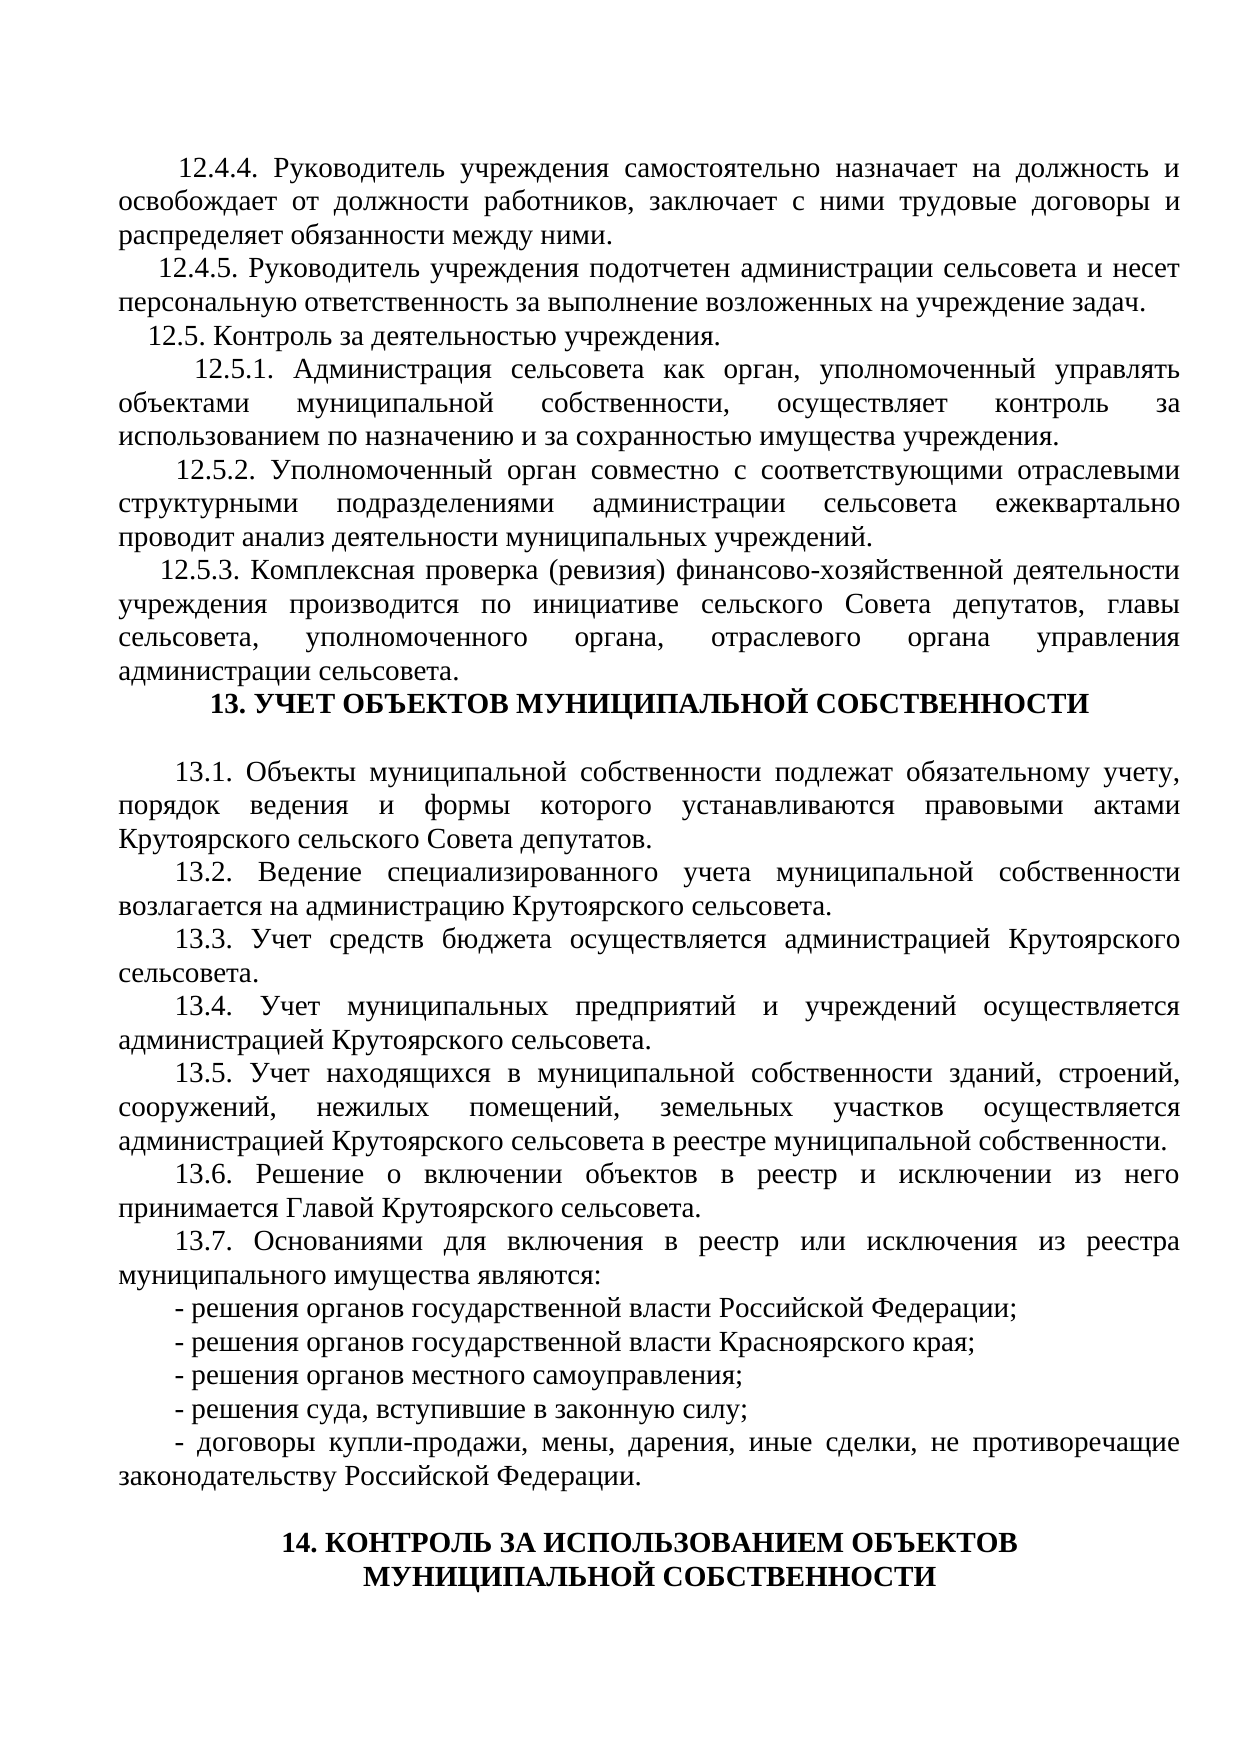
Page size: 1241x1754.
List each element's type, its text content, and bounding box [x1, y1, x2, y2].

text 13. УЧЕТ ОБЪЕКТОВ МУНИЦИПАЛЬНОЙ СОБСТВЕННОСТИ [118, 687, 1181, 720]
text 12.5.1. Администрация сельсовета как орган, уполномоченный управлять объектами муниципальной собственности, осуществляет контроль за использованием по назначению и за сохранностью имущества учреждения. [118, 351, 1181, 452]
text 13.1. Объекты муниципальной собственности подлежат обязательному учету, порядок ведения и формы которого устанавливаются правовыми актами Крутоярского сельского Совета депутатов. [118, 754, 1181, 854]
text 13.3. Учет средств бюджета осуществляется администрацией Крутоярского сельсовета. [118, 921, 1181, 988]
text 13.4. Учет муниципальных предприятий и учреждений осуществляется администрацией Крутоярского сельсовета. [118, 988, 1181, 1056]
text 13.6. Решение о включении объектов в реестр и исключении из него принимается Главой Крутоярского сельсовета. [118, 1156, 1181, 1223]
text 13.5. Учет находящихся в муниципальной собственности зданий, строений, сооружений, нежилых помещений, земельных участков осуществляется администрацией Крутоярского сельсовета в реестре муниципальной собственности. [118, 1056, 1181, 1156]
text 12.5.3. Комплексная проверка (ревизия) финансово-хозяйственной деятельности учреждения производится по инициативе сельского Совета депутатов, главы сельсовета, уполномоченного органа, отраслевого органа управления администрации сельсовета. [118, 552, 1181, 687]
text - решения суда, вступившие в законную силу; [118, 1391, 1181, 1424]
text 14. КОНТРОЛЬ ЗА ИСПОЛЬЗОВАНИЕМ ОБЪЕКТОВ [118, 1525, 1181, 1559]
text 12.4.5. Руководитель учреждения подотчетен администрации сельсовета и несет персональную ответственность за выполнение возложенных на учреждение задач. [118, 251, 1181, 318]
text 12.5. Контроль за деятельностью учреждения. [118, 318, 1181, 351]
text 13.2. Ведение специализированного учета муниципальной собственности возлагается на администрацию Крутоярского сельсовета. [118, 854, 1181, 921]
text МУНИЦИПАЛЬНОЙ СОБСТВЕННОСТИ [118, 1559, 1181, 1592]
text - решения органов государственной власти Красноярского края; [118, 1324, 1181, 1357]
text 12.5.2. Уполномоченный орган совместно с соответствующими отраслевыми структурными подразделениями администрации сельсовета ежеквартально проводит анализ деятельности муниципальных учреждений. [118, 452, 1181, 552]
text 13.7. Основаниями для включения в реестр или исключения из реестра муниципального имущества являются: [118, 1223, 1181, 1290]
text - договоры купли-продажи, мены, дарения, иные сделки, не противоречащие законодательству Российской Федерации. [118, 1424, 1181, 1492]
text 12.4.4. Руководитель учреждения самостоятельно назначает на должность и освобождает от должности работников, заключает с ними трудовые договоры и распределяет обязанности между ними. [118, 150, 1181, 251]
text - решения органов государственной власти Российской Федерации; [118, 1290, 1181, 1324]
text - решения органов местного самоуправления; [118, 1357, 1181, 1391]
